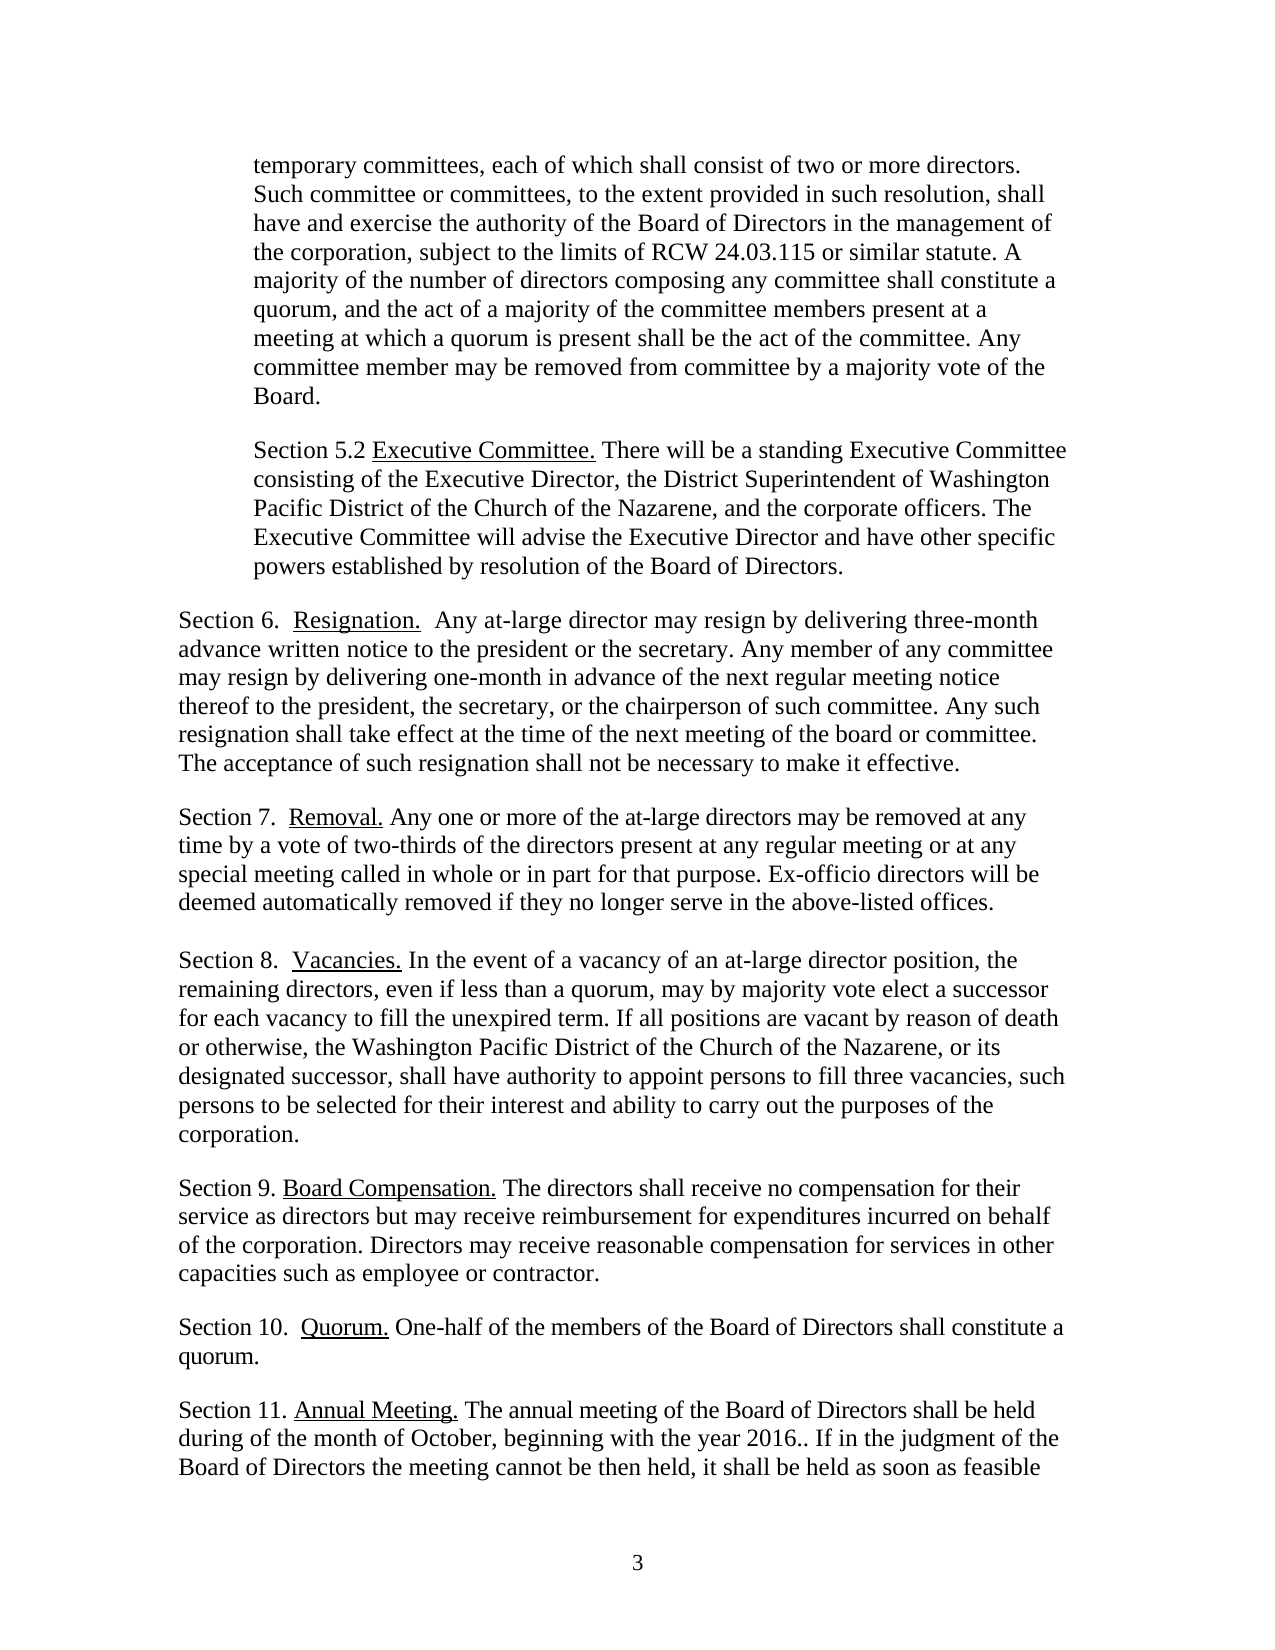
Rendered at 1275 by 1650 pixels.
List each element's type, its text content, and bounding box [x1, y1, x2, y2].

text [178, 1395, 1069, 1481]
text Section 10. Quorum. One-half of the members of the Board of Directors shall constitute a quorum. [178, 1313, 1069, 1370]
text Section 5.2 Executive Committee. There will be a standing Executive Committee consisting of the Executive Director, the District Superintendent of Washington Pacific District of the Church of the Nazarene, and the corporate officers. The Executive Committee will advise the Executive Director and have other specific powers established by resolution of the Board of Directors. [253, 436, 1069, 581]
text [253, 150, 1069, 411]
text Section 8. Vacancies. In the event of a vacancy of an at-large director position, the remaining directors, even if less than a quorum, may by majority vote elect a successor for each vacancy to fill the unexpired term. If all positions are vacant by reason of death or otherwise, the Washington Pacific District of the Church of the Nazarene, or its designated successor, shall have authority to appoint persons to fill three vacancies, such persons to be selected for their interest and ability to carry out the purposes of the corporation. [178, 945, 1069, 1148]
text Section 7. Removal. Any one or more of the at-large directors may be removed at any time by a vote of two-thirds of the directors present at any regular meeting or at any special meeting called in whole or in part for that purpose. Ex-officio directors will be deemed automatically removed if they no longer serve in the above-listed offices. [178, 802, 1069, 916]
text Section 9. Board Compensation. The directors shall receive no compensation for their service as directors but may receive reimbursement for expenditures incurred on behalf of the corporation. Directors may receive reasonable compensation for services in other capacities such as employee or contractor. [178, 1173, 1069, 1287]
text Section 6. Resignation. Any at-large director may resign by delivering three-month advance written notice to the president or the secretary. Any member of any committee may resign by delivering one-month in advance of the next regular meeting notice thereof to the president, the secretary, or the chairperson of such committee. Any such resignation shall take effect at the time of the next meeting of the board or committee. The acceptance of such resignation shall not be necessary to make it effective. [178, 606, 1069, 777]
